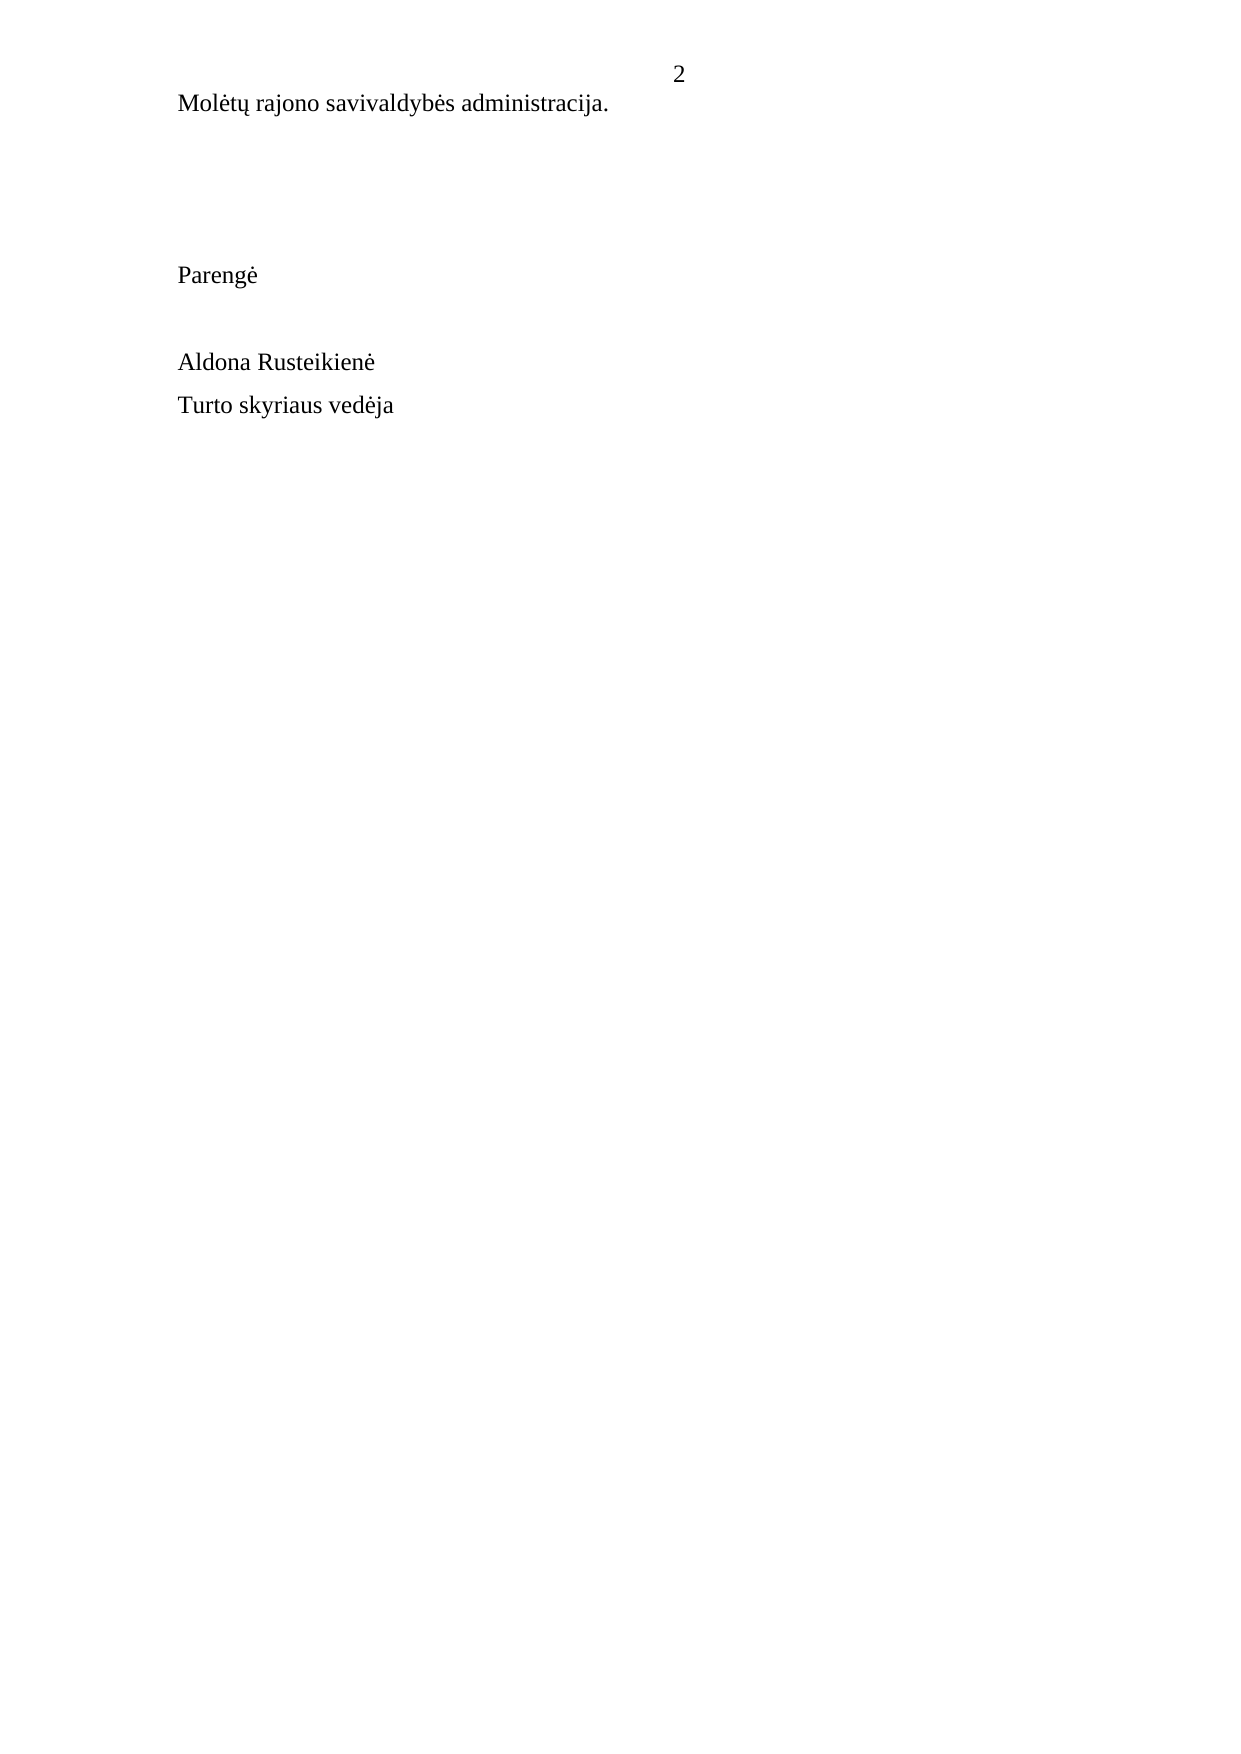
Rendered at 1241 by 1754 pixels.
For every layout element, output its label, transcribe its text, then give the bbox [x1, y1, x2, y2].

text Parengė [177, 260, 1181, 289]
text Aldona Rusteikienė [177, 347, 1181, 375]
text Turto skyriaus vedėja [177, 390, 1181, 418]
text Molėtų rajono savivaldybės administracija. [177, 88, 1181, 117]
